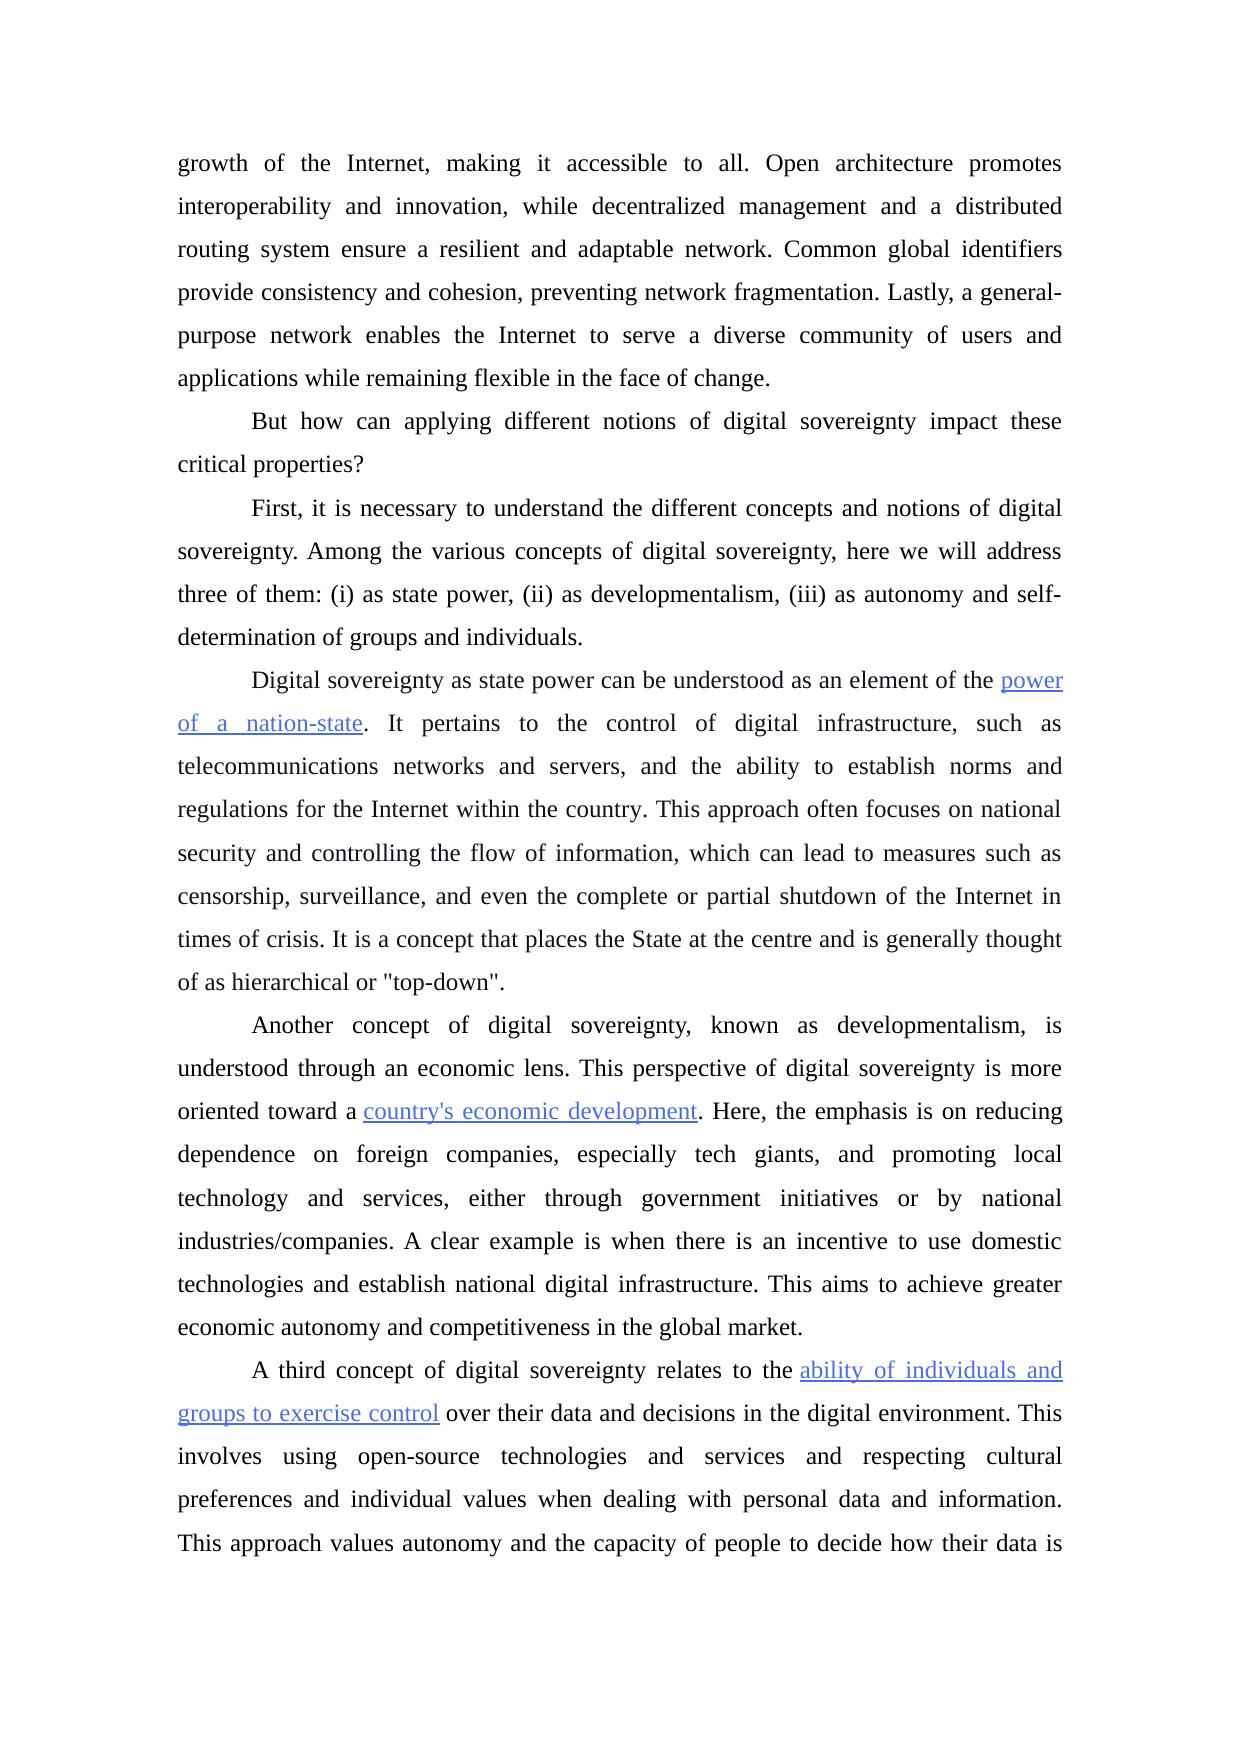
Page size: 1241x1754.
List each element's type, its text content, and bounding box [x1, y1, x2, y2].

text First, it is necessary to understand the different concepts and notions of digital sovereignty. Among the various concepts of digital sovereignty, here we will address three of them: (i) as state power, (ii) as developmentalism, (iii) as autonomy and self-determination of groups and individuals. [177, 493, 1063, 651]
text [177, 1355, 1063, 1556]
text Digital sovereignty as state power can be understood as an element of the power of a nation-state. It pertains to the control of digital infrastructure, such as telecommunications networks and servers, and the ability to establish norms and regulations for the Internet within the country. This approach often focuses on national security and controlling the flow of information, which can lead to measures such as censorship, surveillance, and even the complete or partial shutdown of the Internet in times of crisis. It is a concept that places the State at the centre and is generally thought of as hierarchical or "top-down". [177, 665, 1063, 996]
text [177, 148, 1063, 392]
text Another concept of digital sovereignty, known as developmentalism, is understood through an economic lens. This perspective of digital sovereignty is more oriented toward a country's economic development. Here, the emphasis is on reducing dependence on foreign companies, especially tech giants, and promoting local technology and services, either through government initiatives or by national industries/companies. A clear example is when there is an incentive to use domestic technologies and establish national digital infrastructure. This aims to achieve greater economic autonomy and competitiveness in the global market. [177, 1010, 1063, 1341]
text But how can applying different notions of digital sovereignty impact these critical properties? [177, 406, 1063, 478]
